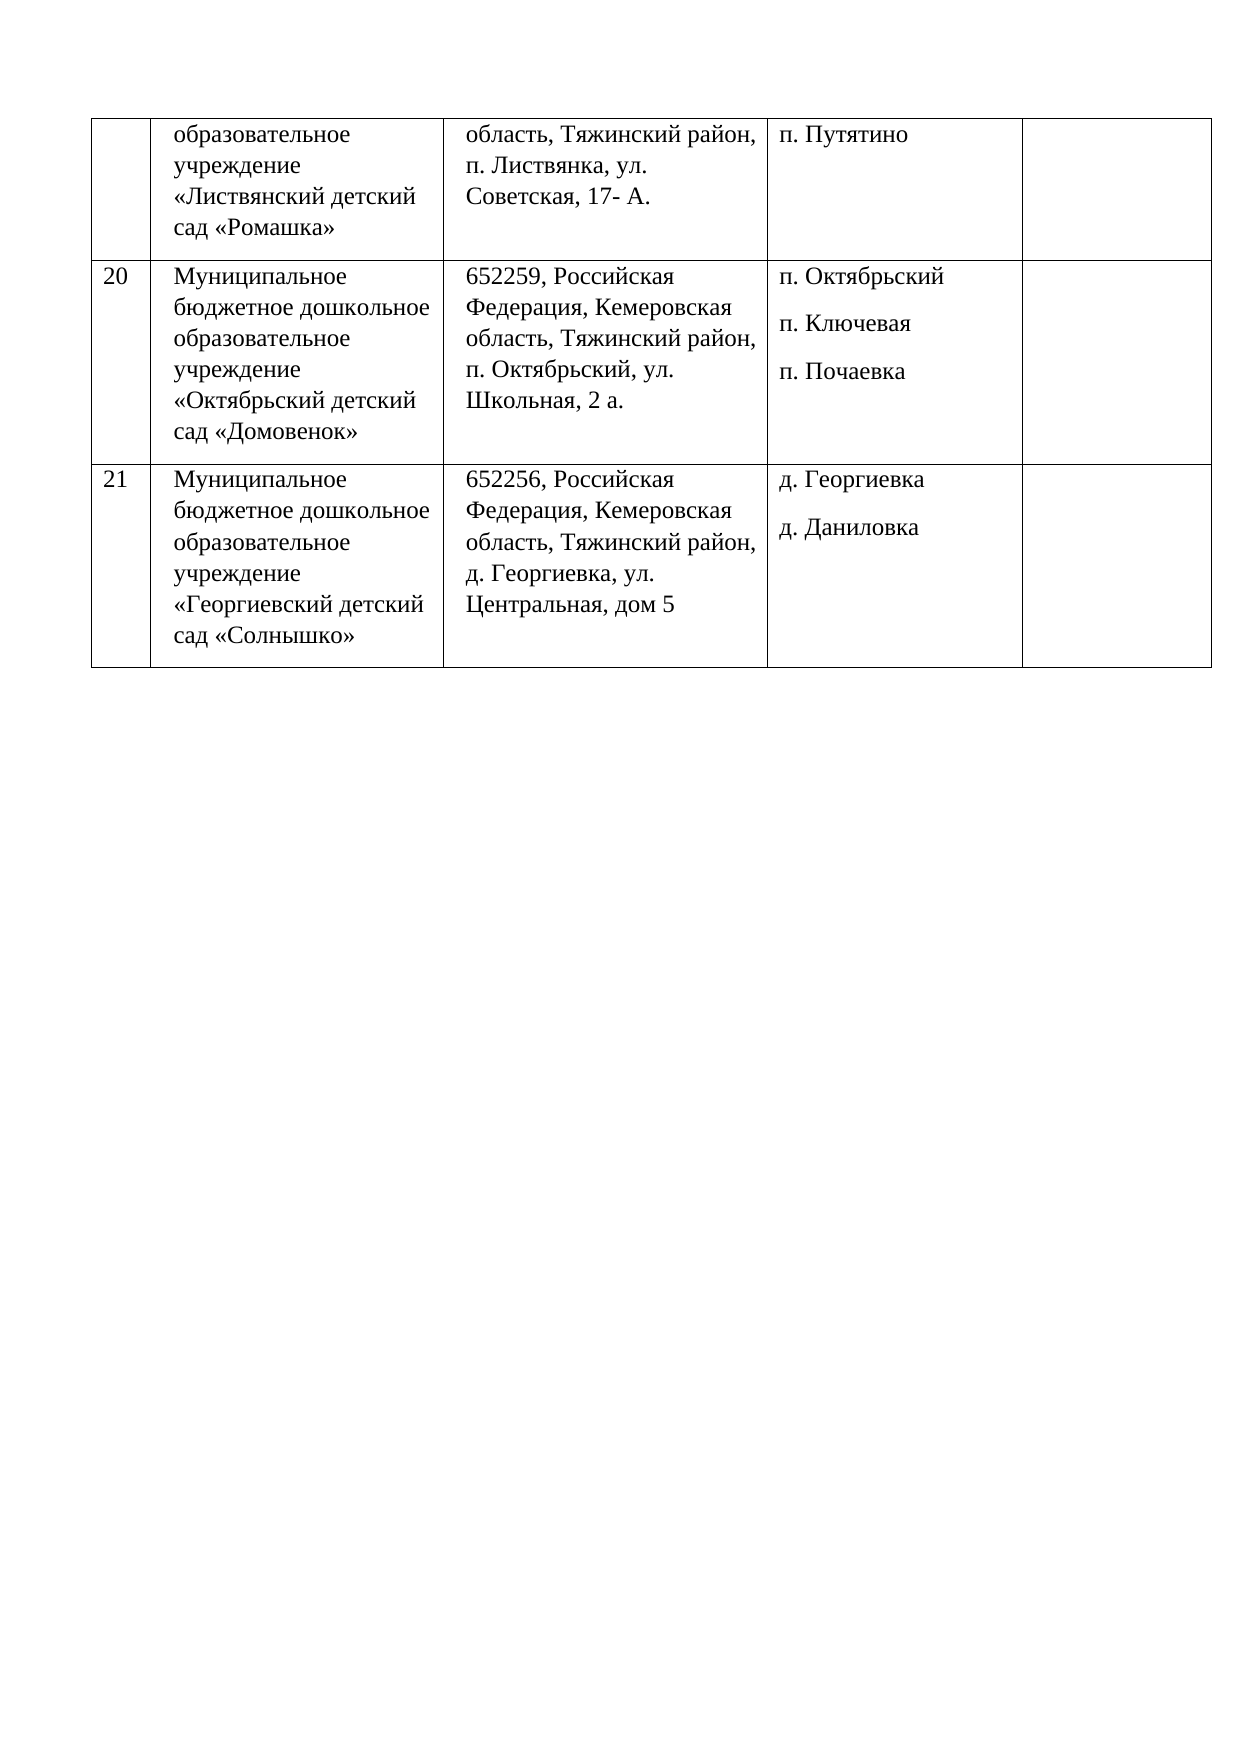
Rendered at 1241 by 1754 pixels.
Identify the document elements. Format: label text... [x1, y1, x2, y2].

table_cell Муниципальное бюджетное дошкольное образовательное учреждение «Октябрьский детский сад «Домовенок» [151, 261, 443, 463]
table_cell 20 [92, 261, 150, 463]
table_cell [151, 119, 443, 260]
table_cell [444, 119, 767, 260]
table_cell 652256, Российская Федерация, Кемеровская область, Тяжинский район, д. Георгиевка, ул. Центральная, дом 5 [444, 465, 767, 667]
table_cell 21 [92, 465, 150, 667]
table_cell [768, 119, 1022, 260]
table_cell 19 [92, 119, 150, 260]
table_cell д. Георгиевка д. Даниловка [768, 465, 1022, 667]
table_cell 652259, Российская Федерация, Кемеровская область, Тяжинский район, п. Октябрьский, ул. Школьная, 2 а. [444, 261, 767, 463]
table_cell [1023, 465, 1211, 667]
table_cell [1023, 261, 1211, 463]
table_cell п. Октябрьский п. Ключевая п. Почаевка [768, 261, 1022, 463]
table_cell Муниципальное бюджетное дошкольное образовательное учреждение «Георгиевский детский сад «Солнышко» [151, 465, 443, 667]
table_cell [1023, 119, 1211, 260]
